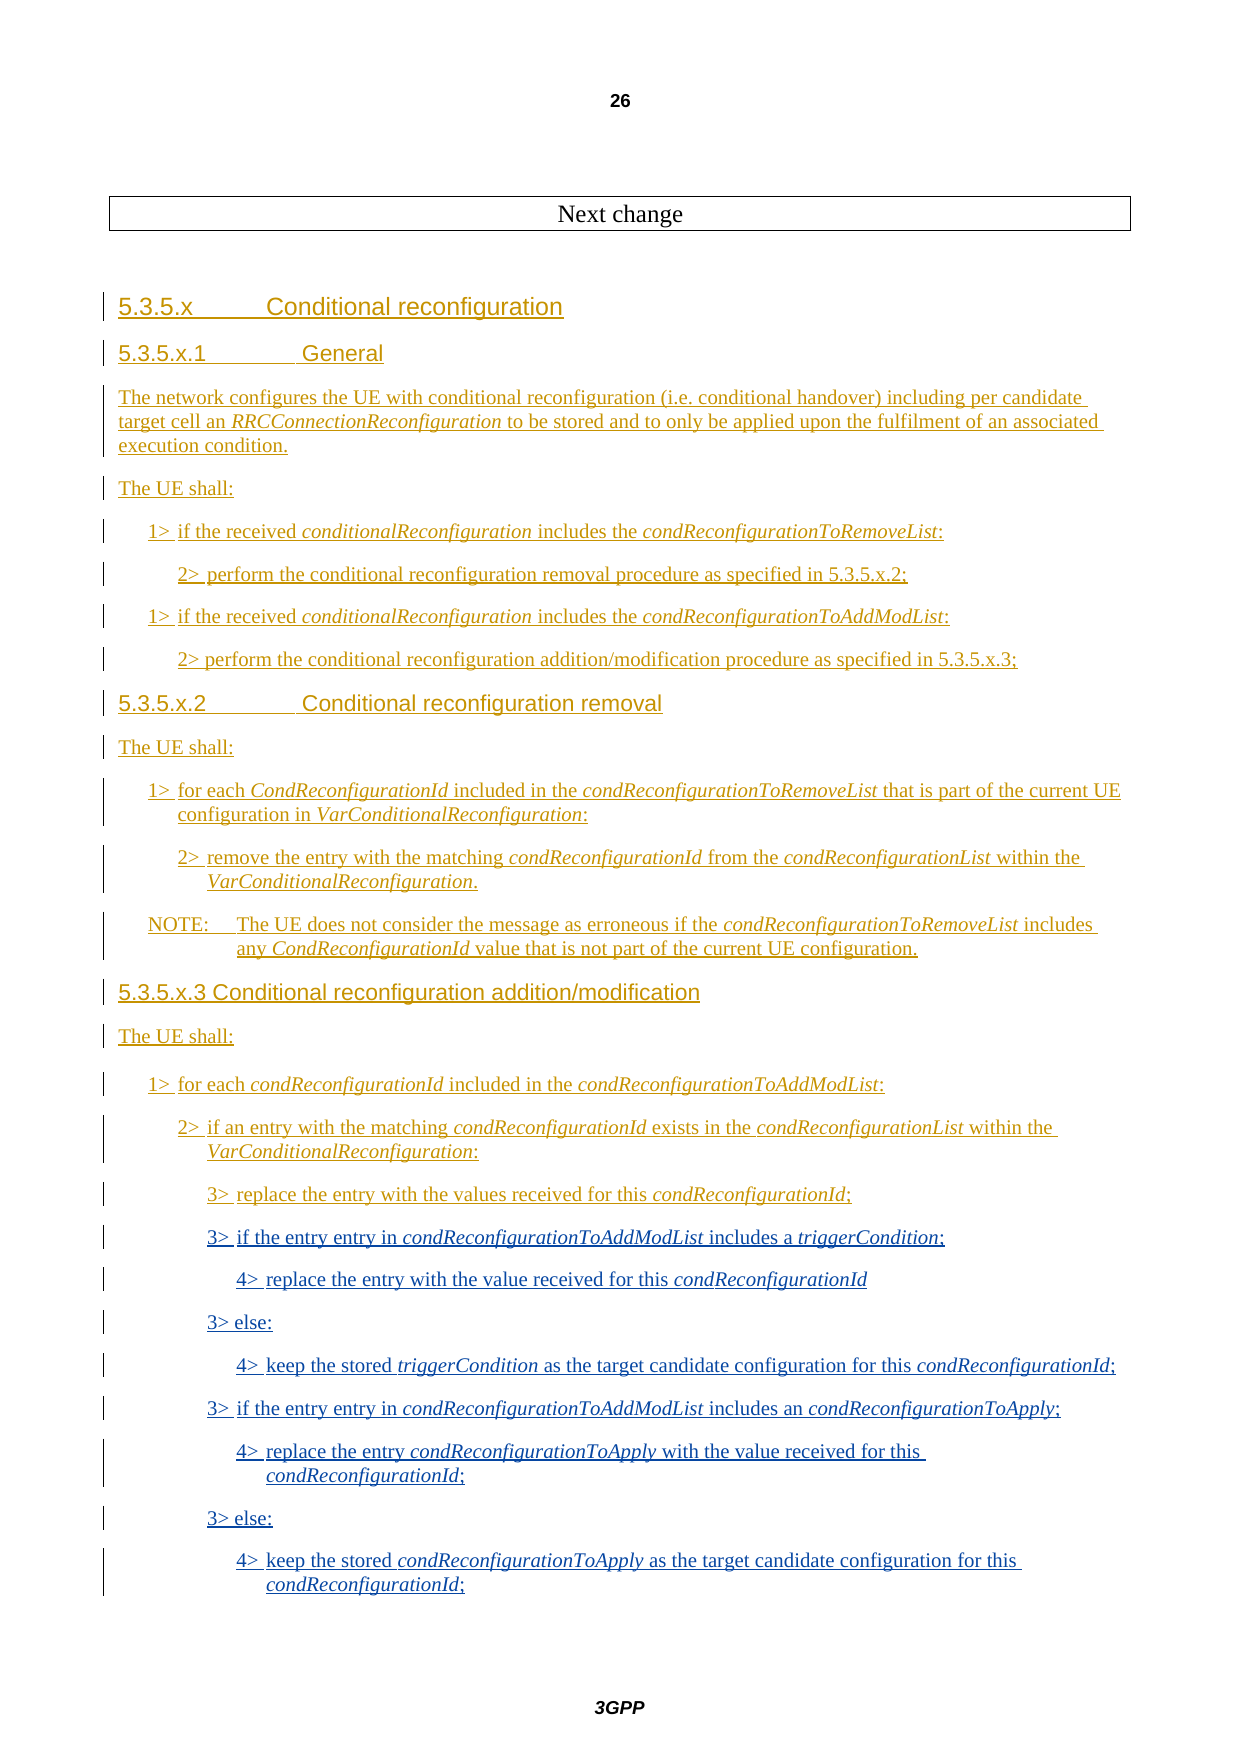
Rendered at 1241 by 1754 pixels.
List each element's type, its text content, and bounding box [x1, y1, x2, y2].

text Next change [110, 197, 1130, 230]
